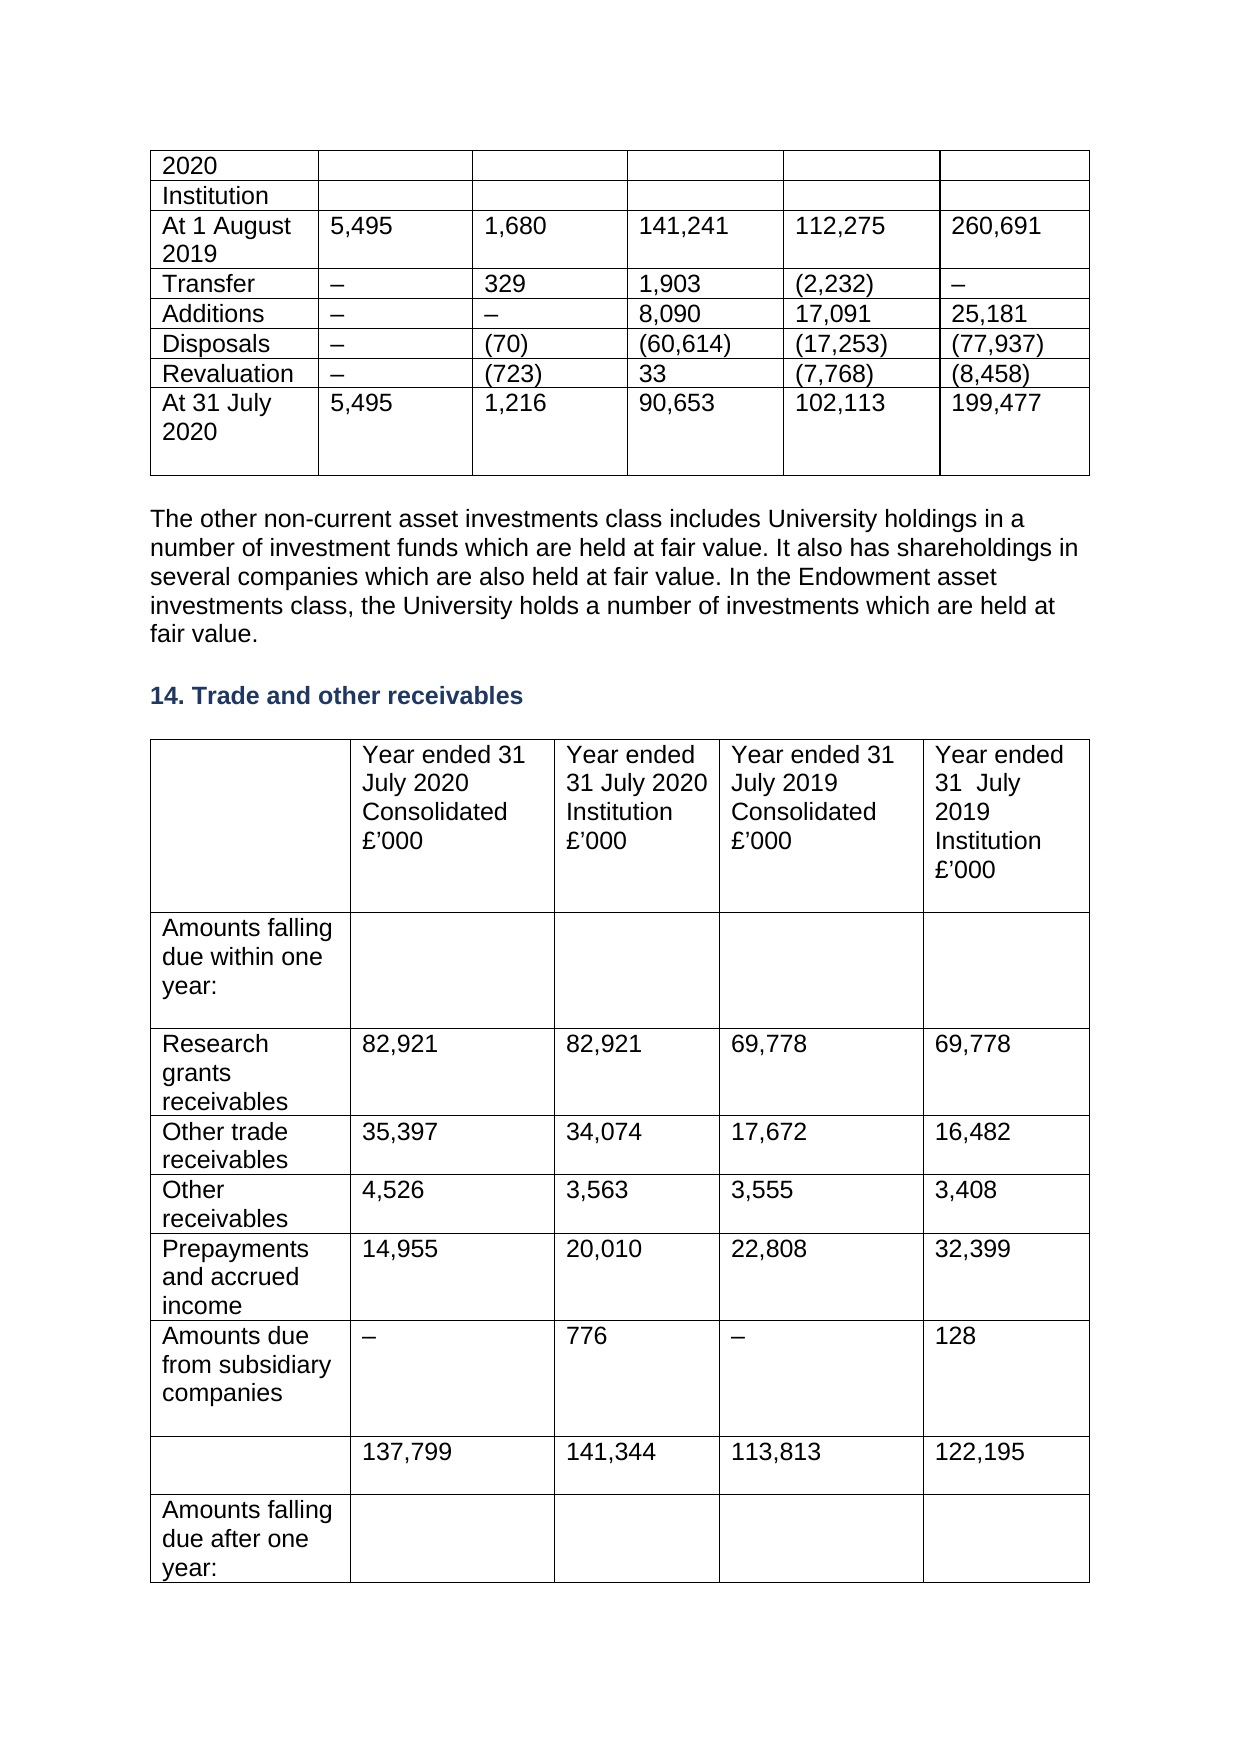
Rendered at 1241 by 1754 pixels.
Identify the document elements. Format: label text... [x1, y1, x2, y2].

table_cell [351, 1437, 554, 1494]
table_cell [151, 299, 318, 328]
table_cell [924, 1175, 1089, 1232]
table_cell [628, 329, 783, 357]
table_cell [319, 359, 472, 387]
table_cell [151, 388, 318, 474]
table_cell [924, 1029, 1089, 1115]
text The other non-current asset investments class includes University holdings in a number of investment funds which are held at fair value. It also has shareholdings in several companies which are also held at fair value. In the Endowment asset investments class, the University holds a number of investments which are held at fair value. [150, 504, 1090, 648]
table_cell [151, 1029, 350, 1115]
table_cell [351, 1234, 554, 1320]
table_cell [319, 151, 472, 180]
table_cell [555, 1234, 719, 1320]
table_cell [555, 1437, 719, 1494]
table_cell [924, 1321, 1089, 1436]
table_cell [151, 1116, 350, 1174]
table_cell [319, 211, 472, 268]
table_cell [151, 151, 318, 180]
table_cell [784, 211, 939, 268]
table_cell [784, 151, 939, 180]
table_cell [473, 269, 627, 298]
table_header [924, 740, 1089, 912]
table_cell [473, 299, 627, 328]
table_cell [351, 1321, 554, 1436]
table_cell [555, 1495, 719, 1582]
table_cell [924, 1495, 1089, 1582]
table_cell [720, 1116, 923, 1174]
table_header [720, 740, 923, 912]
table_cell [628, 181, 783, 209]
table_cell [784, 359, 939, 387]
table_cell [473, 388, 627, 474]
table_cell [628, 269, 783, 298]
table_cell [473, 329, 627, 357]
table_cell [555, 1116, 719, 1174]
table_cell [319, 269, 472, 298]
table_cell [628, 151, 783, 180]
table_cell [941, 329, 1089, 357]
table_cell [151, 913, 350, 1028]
subtitle 14. Trade and other receivables [150, 681, 1090, 710]
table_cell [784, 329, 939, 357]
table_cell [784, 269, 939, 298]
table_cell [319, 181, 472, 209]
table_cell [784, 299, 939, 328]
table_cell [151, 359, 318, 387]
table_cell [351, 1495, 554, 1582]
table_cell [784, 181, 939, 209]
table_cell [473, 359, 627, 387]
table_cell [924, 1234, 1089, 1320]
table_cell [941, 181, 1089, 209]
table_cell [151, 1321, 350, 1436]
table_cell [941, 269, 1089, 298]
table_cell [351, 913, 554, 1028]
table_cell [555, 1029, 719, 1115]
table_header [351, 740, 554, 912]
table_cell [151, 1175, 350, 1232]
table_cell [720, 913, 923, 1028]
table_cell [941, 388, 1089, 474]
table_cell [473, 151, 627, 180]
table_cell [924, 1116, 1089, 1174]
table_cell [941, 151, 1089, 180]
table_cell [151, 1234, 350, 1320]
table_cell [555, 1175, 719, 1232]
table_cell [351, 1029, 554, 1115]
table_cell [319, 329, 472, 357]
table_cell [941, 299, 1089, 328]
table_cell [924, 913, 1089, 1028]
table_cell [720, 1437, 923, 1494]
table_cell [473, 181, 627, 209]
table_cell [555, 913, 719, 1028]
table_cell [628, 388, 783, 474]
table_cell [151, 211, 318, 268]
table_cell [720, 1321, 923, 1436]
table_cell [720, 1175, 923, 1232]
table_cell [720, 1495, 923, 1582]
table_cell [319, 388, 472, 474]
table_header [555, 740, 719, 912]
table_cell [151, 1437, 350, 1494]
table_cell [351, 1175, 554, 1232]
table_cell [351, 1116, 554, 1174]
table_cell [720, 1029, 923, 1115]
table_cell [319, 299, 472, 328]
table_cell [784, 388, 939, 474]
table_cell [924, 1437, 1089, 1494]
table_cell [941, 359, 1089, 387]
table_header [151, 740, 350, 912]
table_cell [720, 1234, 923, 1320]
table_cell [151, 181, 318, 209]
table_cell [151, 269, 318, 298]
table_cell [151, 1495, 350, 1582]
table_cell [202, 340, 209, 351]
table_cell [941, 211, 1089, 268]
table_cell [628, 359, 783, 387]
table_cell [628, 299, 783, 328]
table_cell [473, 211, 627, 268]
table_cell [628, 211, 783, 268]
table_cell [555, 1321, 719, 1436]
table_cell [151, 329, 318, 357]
